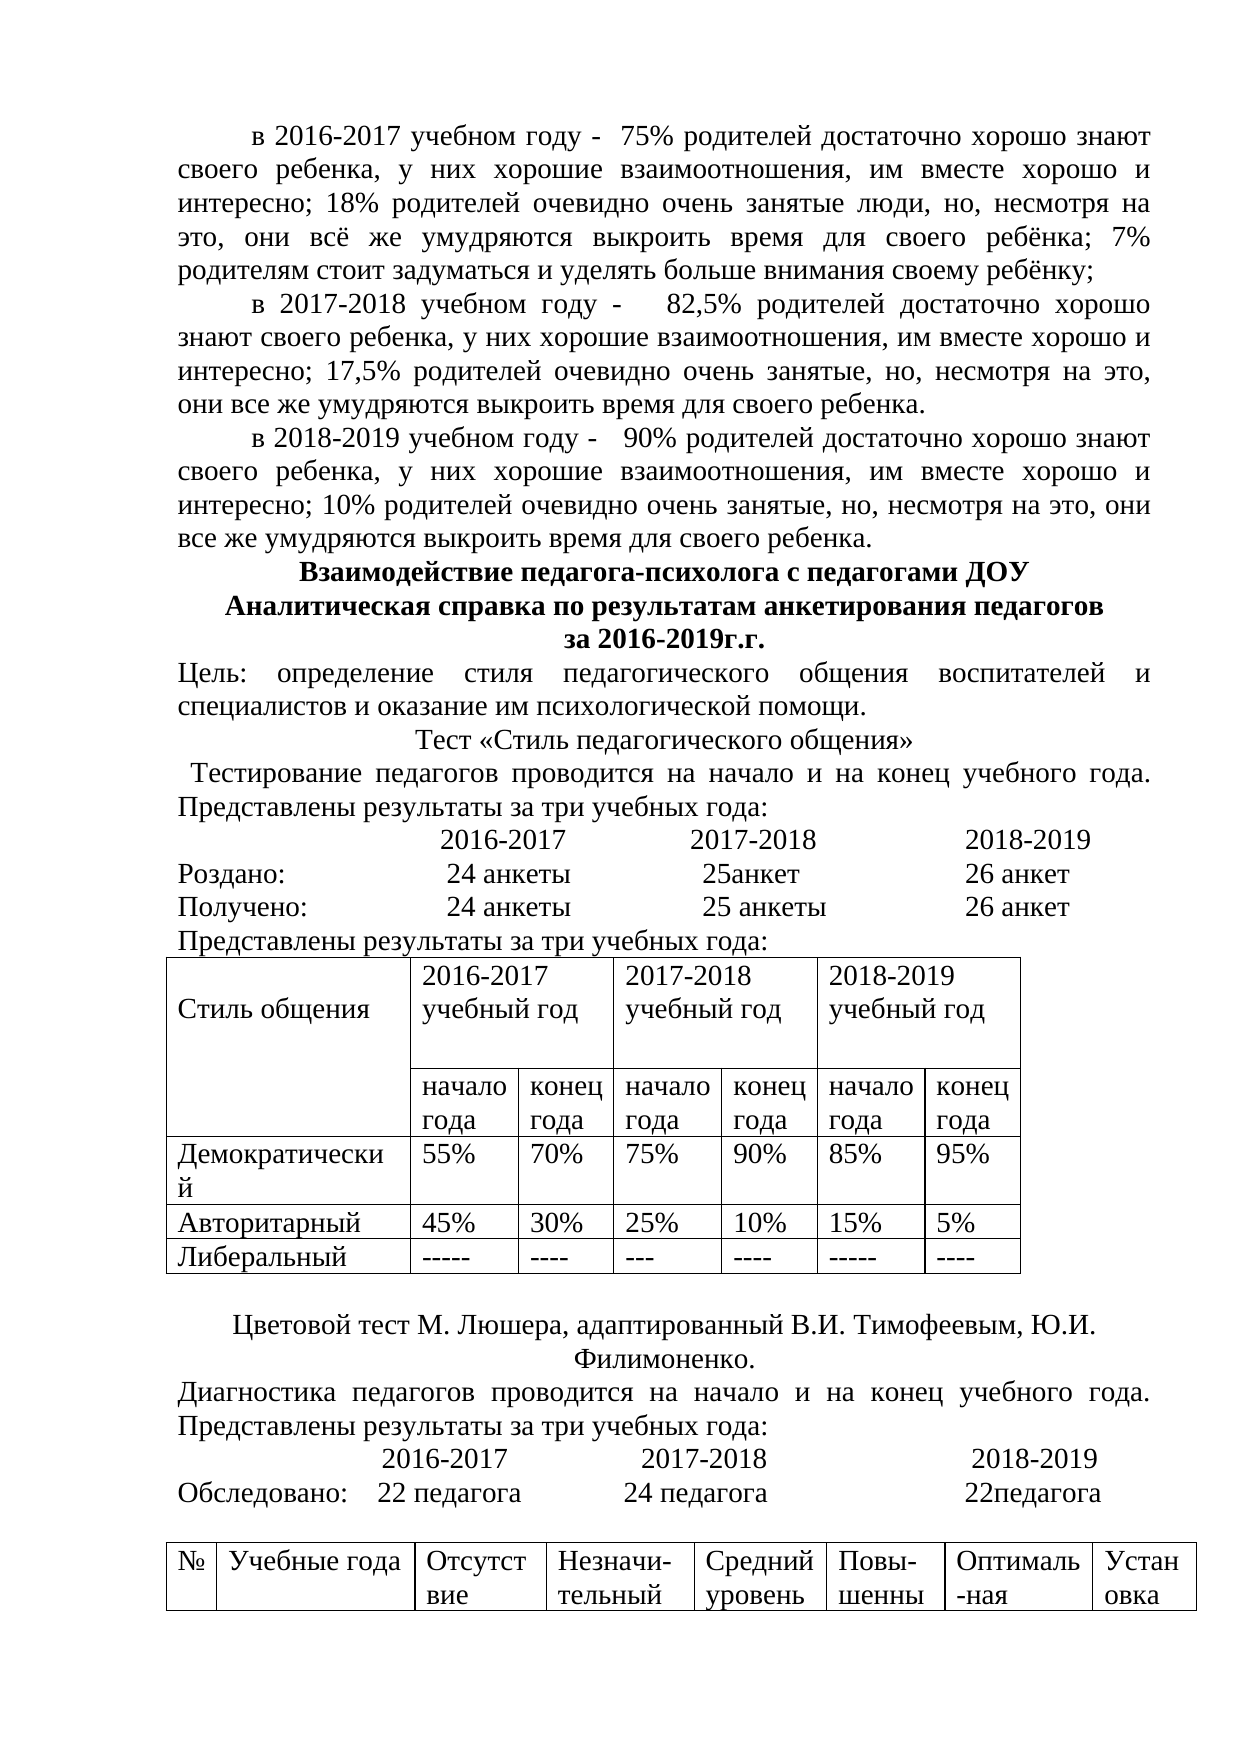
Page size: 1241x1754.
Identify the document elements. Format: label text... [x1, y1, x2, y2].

table_cell --- [614, 1239, 721, 1273]
table_header 2016-2017 учебный год [411, 958, 613, 1067]
table_cell 90% [722, 1137, 817, 1204]
table_cell конец года [722, 1069, 817, 1136]
table_cell 25% [614, 1205, 721, 1238]
table_cell Авторитарный [167, 1205, 410, 1238]
text в 2016-2017 учебном году - 75% родителей достаточно хорошо знают своего ребенка, у них хорошие взаимоотношения, им вместе хорошо и интересно; 18% родителей очевидно очень занятые люди, но, несмотря на это, они всё же умудряются выкроить время для своего ребёнка; 7% родителям стоит задуматься и уделять больше внимания своему ребёнку; [177, 118, 1152, 286]
table_cell 85% [818, 1137, 924, 1204]
table_cell ----- [411, 1239, 518, 1273]
text Цветовой тест М. Люшера, адаптированный В.И. Тимофеевым, Ю.И. Филимоненко. [177, 1307, 1152, 1374]
table_cell конец года [926, 1069, 1020, 1136]
text в 2018-2019 учебном году - 90% родителей достаточно хорошо знают своего ребенка, у них хорошие взаимоотношения, им вместе хорошо и интересно; 10% родителей очевидно очень занятые, но, несмотря на это, они все же умудряются выкроить время для своего ребенка. [177, 420, 1152, 554]
table_cell ---- [722, 1239, 817, 1273]
table_cell начало года [614, 1069, 721, 1136]
table_cell 15% [818, 1205, 924, 1238]
text Аналитическая справка по результатам анкетирования педагогов [177, 588, 1152, 621]
table_cell Либеральный [167, 1239, 410, 1273]
table_header 2017-2018 учебный год [614, 958, 817, 1067]
text Тестирование педагогов проводится на начало и на конец учебного года. Представлены результаты за три учебных года: [177, 755, 1152, 822]
table_cell ---- [926, 1239, 1020, 1273]
table_cell Демократический [167, 1137, 410, 1204]
table_cell 5% [926, 1205, 1020, 1238]
table_cell начало года [818, 1069, 924, 1136]
table_header Учебные года [217, 1543, 414, 1610]
text Тест «Стиль педагогического общения» [177, 722, 1152, 755]
text Представлены результаты за три учебных года: [177, 923, 1152, 957]
table_cell 75% [614, 1137, 721, 1204]
table_cell 10% [722, 1205, 817, 1238]
text Получено: 24 анкеты 25 анкеты 26 анкет [177, 889, 1152, 923]
text за 2016-2019г.г. [177, 621, 1152, 655]
table_header № [167, 1543, 216, 1610]
text Диагностика педагогов проводится на начало и на конец учебного года. Представлены результаты за три учебных года: [177, 1374, 1152, 1442]
table_header 2018-2019 учебный год [818, 958, 1020, 1067]
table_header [547, 1543, 694, 1610]
table_cell ----- [818, 1239, 924, 1273]
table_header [1093, 1543, 1196, 1610]
table_cell 30% [519, 1205, 613, 1238]
table_cell 70% [519, 1137, 613, 1204]
text Роздано: 24 анкеты 25анкет 26 анкет [177, 856, 1152, 889]
table_cell 55% [411, 1137, 518, 1204]
table_cell начало года [411, 1069, 518, 1136]
text Цель: определение стиля педагогического общения воспитателей и специалистов и оказание им психологической помощи. [177, 655, 1152, 722]
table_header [416, 1543, 546, 1610]
text Взаимодействие педагога-психолога с педагогами ДОУ [177, 554, 1152, 588]
text Обследовано: 22 педагога 24 педагога 22педагога [177, 1475, 1152, 1509]
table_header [946, 1543, 1092, 1610]
table_cell 95% [926, 1137, 1020, 1204]
text 2016-2017 2017-2018 2018-2019 [177, 822, 1152, 856]
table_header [695, 1543, 826, 1610]
table_cell 45% [411, 1205, 518, 1238]
table_cell конец года [519, 1069, 613, 1136]
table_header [827, 1543, 944, 1610]
text 2016-2017 2017-2018 2018-2019 [177, 1442, 1152, 1475]
text в 2017-2018 учебном году - 82,5% родителей достаточно хорошо знают своего ребенка, у них хорошие взаимоотношения, им вместе хорошо и интересно; 17,5% родителей очевидно очень занятые, но, несмотря на это, они все же умудряются выкроить время для своего ребенка. [177, 286, 1152, 420]
table_header Стиль общения [167, 958, 410, 1136]
table_cell ---- [519, 1239, 613, 1273]
